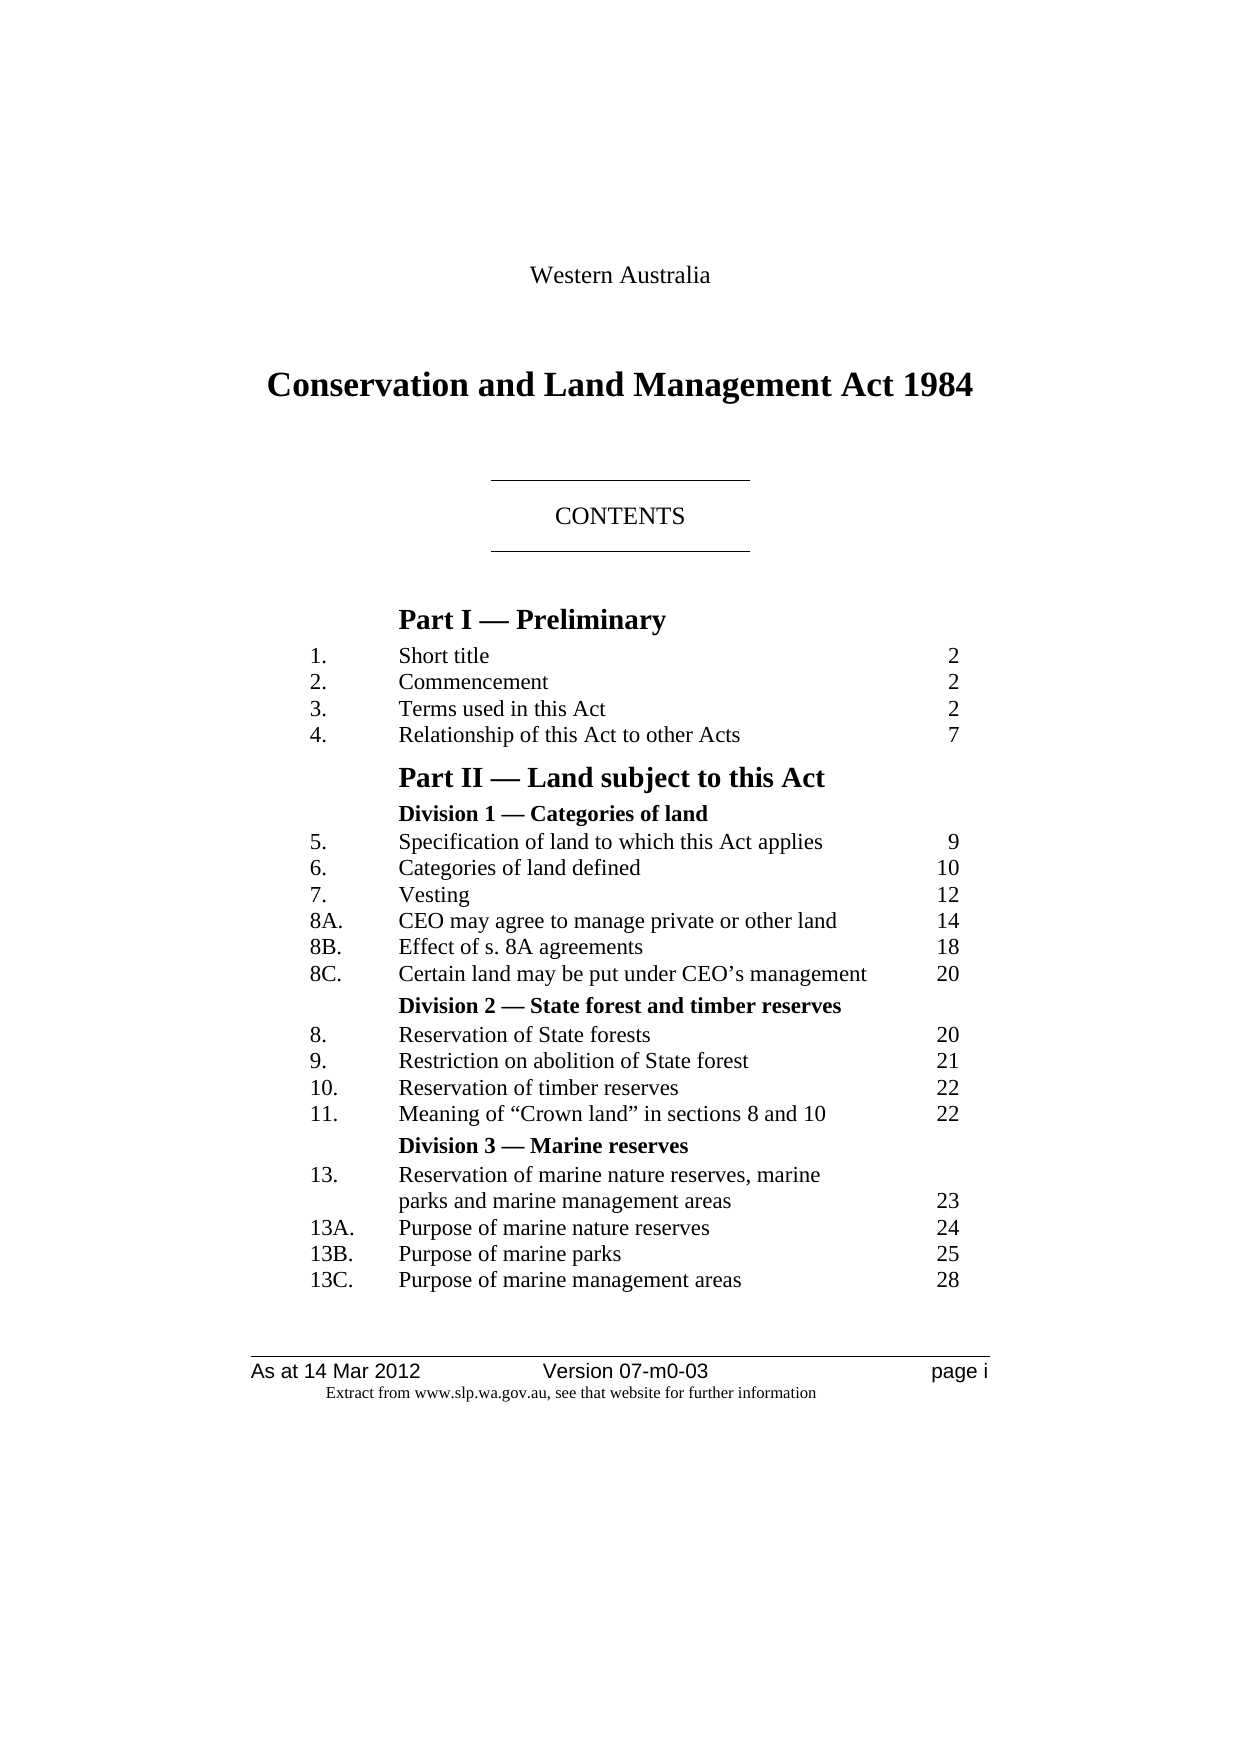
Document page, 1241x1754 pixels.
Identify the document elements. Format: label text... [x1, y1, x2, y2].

text 8A. CEO may agree to manage private or other land 14 [309, 907, 872, 933]
text Division 1 — Categories of land [398, 799, 872, 826]
text 1. Short title 2 [309, 642, 872, 668]
text Division 3 — Marine reserves [398, 1132, 872, 1159]
text Conservation and Land Management Act 1984 [251, 364, 990, 404]
text Division 2 — State forest and timber reserves [398, 992, 872, 1019]
text 11. Meaning of “Crown land” in sections 8 and 10 22 [309, 1100, 872, 1126]
text CONTENTS [491, 481, 750, 551]
text 8B. Effect of s. 8A agreements 18 [309, 933, 872, 960]
text Part II — Land subject to this Act [398, 760, 872, 793]
text 13C. Purpose of marine management areas 28 [309, 1266, 872, 1293]
text 10. Reservation of timber reserves 22 [309, 1073, 872, 1100]
text 13A. Purpose of marine nature reserves 24 [309, 1214, 872, 1240]
text 8C. Certain land may be put under CEO’s management 20 [309, 960, 872, 986]
text 13. Reservation of marine nature reserves, marine parks and marine management areas 23 [309, 1161, 872, 1214]
text 13B. Purpose of marine parks 25 [309, 1240, 872, 1266]
text 3. Terms used in this Act 2 [309, 694, 872, 721]
text 6. Categories of land defined 10 [309, 854, 872, 881]
text 8. Reservation of State forests 20 [309, 1021, 872, 1047]
text 9. Restriction on abolition of State forest 21 [309, 1047, 872, 1073]
text 2. Commencement 2 [309, 668, 872, 694]
text 7. Vesting 12 [309, 881, 872, 907]
text -Part I — Preliminary [398, 602, 872, 636]
text 4. Relationship of this Act to other Acts 7 [309, 721, 872, 747]
text 5. Specification of land to which this Act applies 9 [309, 828, 872, 854]
